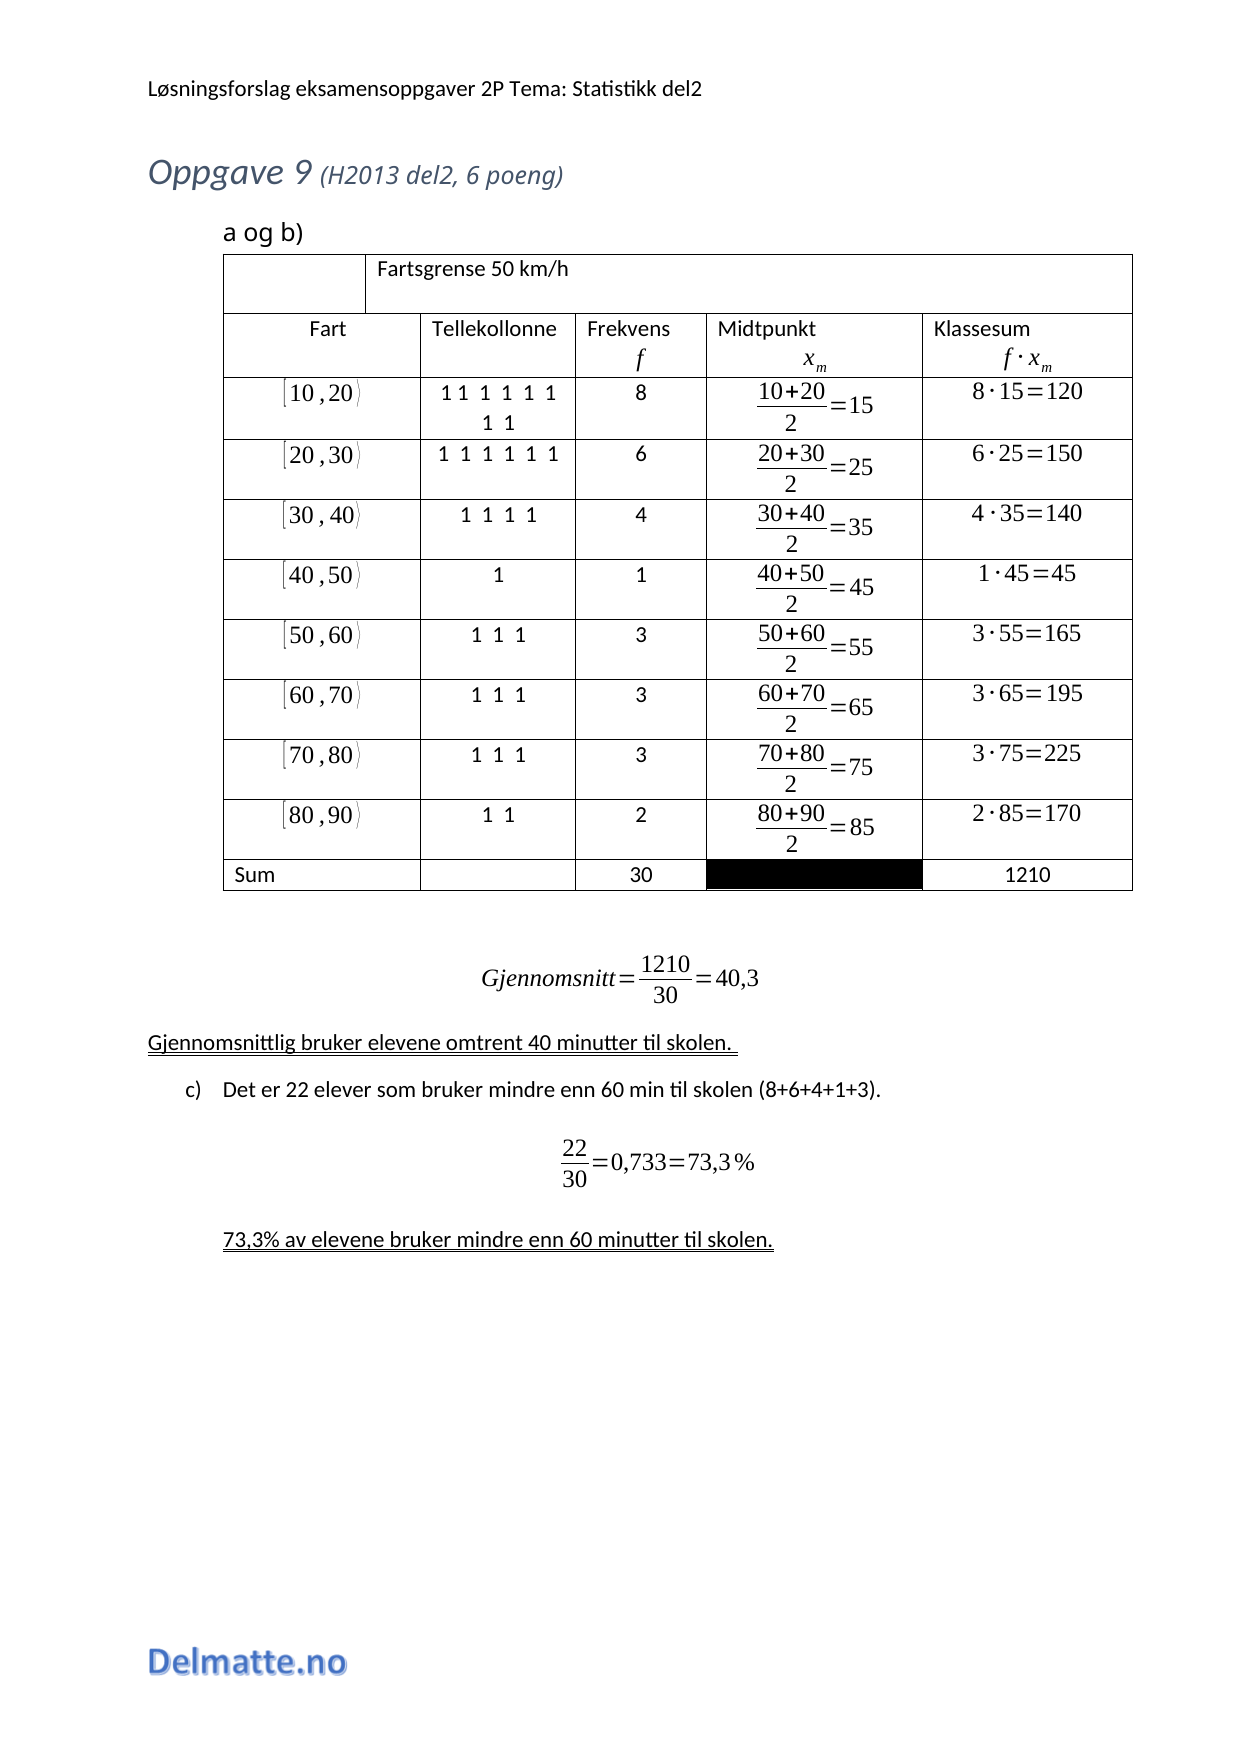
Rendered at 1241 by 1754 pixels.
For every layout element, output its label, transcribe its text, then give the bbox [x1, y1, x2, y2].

table_cell 8 [576, 378, 706, 438]
text a og b) [223, 214, 1093, 248]
table_cell 1 [421, 560, 575, 619]
table_cell 3 [576, 620, 706, 679]
table_header Fartsgrense 50 km/h [366, 255, 1132, 313]
picture [147, 1645, 350, 1681]
table_cell [923, 740, 1132, 799]
table_cell 1 [576, 560, 706, 619]
list 73,3% av elevene bruker mindre enn 60 minutter til skolen. [223, 1225, 1093, 1253]
table_cell [923, 560, 1132, 619]
table_cell Frekvens [576, 314, 706, 377]
table_cell [923, 800, 1132, 859]
table_cell 30 [576, 860, 706, 889]
list Det er 22 elever som bruker mindre enn 60 min til skolen (8+6+4+1+3). [185, 1075, 1093, 1103]
table_cell Klassesum [923, 314, 1132, 377]
table_cell [923, 500, 1132, 559]
text Gjennomsnittlig bruker elevene omtrent 40 minutter til skolen. [148, 1028, 1093, 1056]
table_cell [224, 500, 420, 559]
table_cell Fart [224, 314, 420, 377]
table_cell [421, 860, 575, 889]
table_cell [923, 378, 1132, 438]
table_cell [224, 440, 420, 499]
table_cell [707, 378, 922, 438]
table_cell [224, 620, 420, 679]
table_cell 1 1 1 1 1 1 [421, 440, 575, 499]
table_cell [707, 560, 922, 619]
table_cell [707, 500, 922, 559]
table_cell 2 [576, 800, 706, 859]
table_cell [224, 680, 420, 739]
table_cell [707, 680, 922, 739]
table_cell Midtpunkt [707, 314, 922, 377]
table_cell [923, 440, 1132, 499]
table_header [224, 255, 365, 313]
table_cell [923, 620, 1132, 679]
table_cell [707, 620, 922, 679]
table_cell 1 1 1 1 1 1 1 1 [421, 378, 575, 438]
table_cell 1 1 [421, 800, 575, 859]
table_cell [707, 740, 922, 799]
table_cell [707, 440, 922, 499]
table_cell [224, 560, 420, 619]
table_cell 1210 [923, 860, 1132, 889]
table_cell 1 1 1 1 [421, 500, 575, 559]
table_cell [707, 800, 922, 859]
table_cell 1 1 1 [421, 680, 575, 739]
table_cell 3 [576, 680, 706, 739]
table_cell 4 [576, 500, 706, 559]
table_cell [224, 740, 420, 799]
table_cell 3 [576, 740, 706, 799]
table_cell [707, 860, 922, 889]
table_cell [923, 680, 1132, 739]
table_cell Tellekollonne [421, 314, 575, 377]
table_cell [224, 378, 420, 438]
table_cell 1 1 1 [421, 620, 575, 679]
table_cell [224, 800, 420, 859]
table_cell 1 1 1 [421, 740, 575, 799]
table_cell 6 [576, 440, 706, 499]
table_cell Sum [224, 860, 420, 889]
